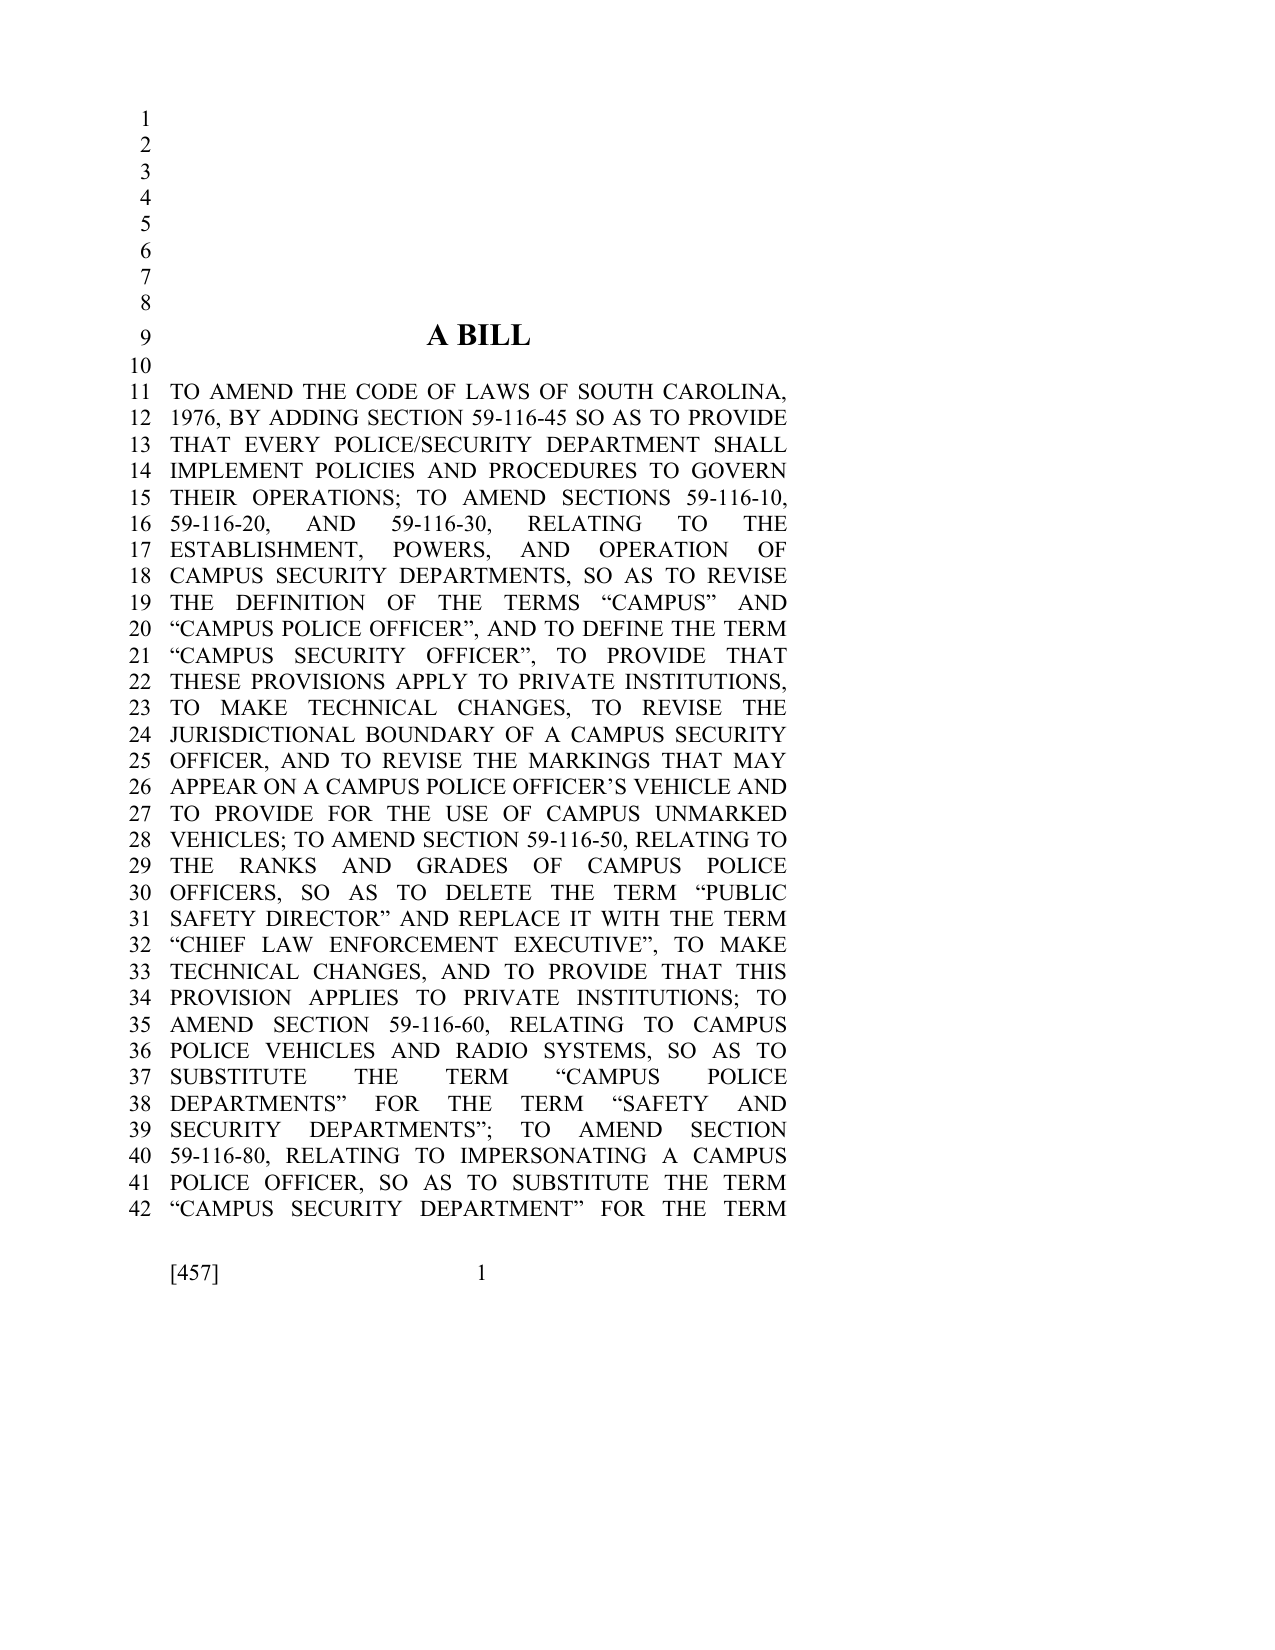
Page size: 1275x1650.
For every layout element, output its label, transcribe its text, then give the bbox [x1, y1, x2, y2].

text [169, 378, 787, 1221]
text A BILL [169, 316, 787, 352]
